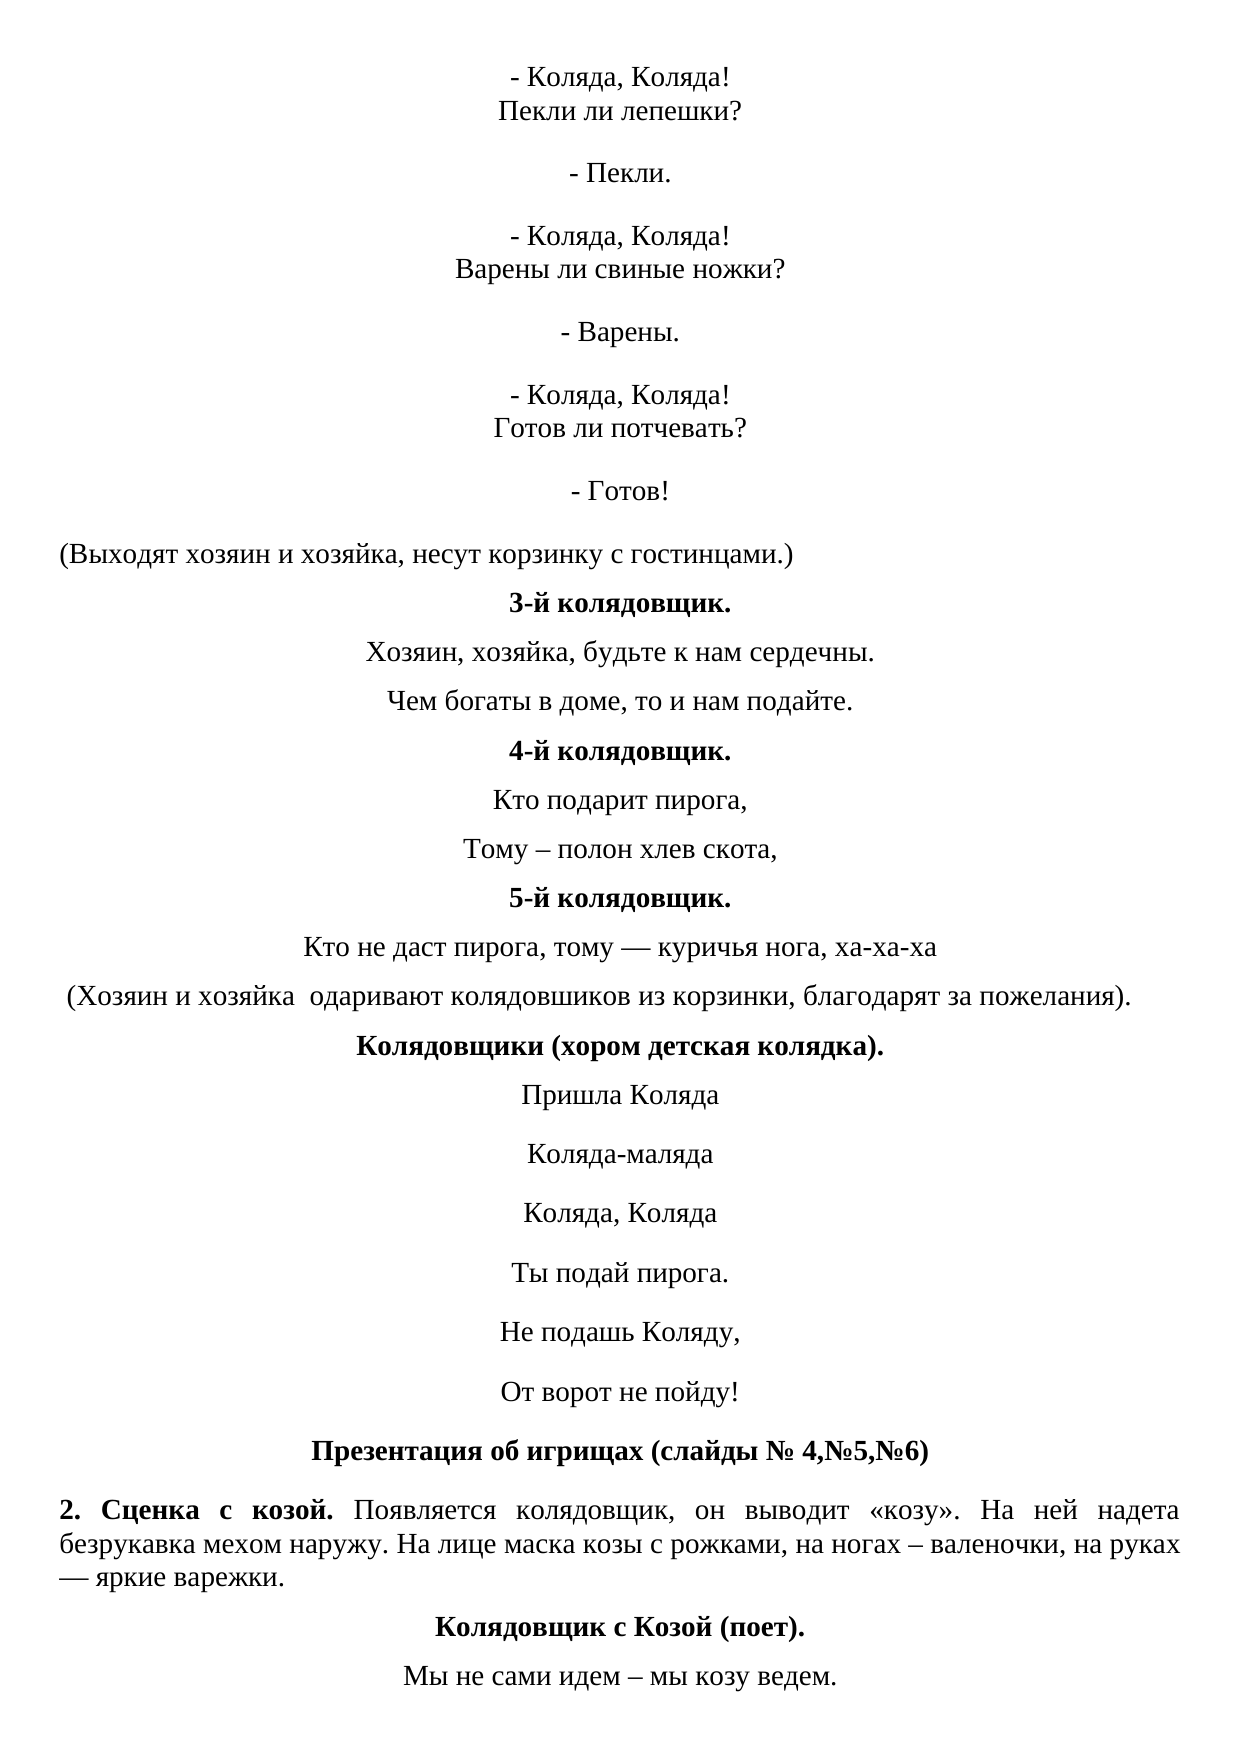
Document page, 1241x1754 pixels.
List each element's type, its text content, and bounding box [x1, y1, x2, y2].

text - Варены. [59, 314, 1181, 348]
text - Готов! [59, 473, 1181, 507]
text Кто подарит пирога, [59, 782, 1181, 815]
text - Коляда, Коляда! Варены ли свиные ножки? [59, 218, 1181, 285]
text - Коляда, Коляда! Готов ли потчевать? [59, 377, 1181, 444]
text Мы не сами идем – мы козу ведем. [59, 1658, 1181, 1691]
text Коляда-маляда [59, 1136, 1181, 1170]
text Кто не даст пирога, тому — куричья нога, ха-ха-ха [59, 929, 1181, 963]
text От ворот не пойду! [59, 1374, 1181, 1407]
text Колядовщик с Козой (поет). [59, 1609, 1181, 1642]
text 3-й колядовщик. [59, 585, 1181, 619]
text - Пекли. [59, 155, 1181, 189]
text Колядовщики (хором детская колядка). [59, 1028, 1181, 1061]
text Не подашь Коляду, [59, 1314, 1181, 1348]
text (Хозяин и хозяйка одаривают колядовшиков из корзинки, благодарят за пожелания). [59, 978, 1181, 1012]
text 4-й колядовщик. [59, 733, 1181, 766]
text Тому – полон хлев скота, [59, 831, 1181, 864]
text 2. Сценка с козой. Появляется колядовщик, он выводит «козу». На ней надета безрукавка мехом наружу. На лице маска козы с рожками, на ногах – валеночки, на руках — яркие варежки. [59, 1492, 1181, 1593]
text Презентация об игрищах (слайды № 4,№5,№6) [59, 1433, 1181, 1467]
text - Коляда, Коляда! Пекли ли лепешки? [59, 59, 1181, 126]
text Пришла Коляда [59, 1077, 1181, 1110]
text Коляда, Коляда [59, 1196, 1181, 1229]
text Хозяин, хозяйка, будьте к нам сердечны. [59, 634, 1181, 668]
text (Выходят хозяин и хозяйка, несут корзинку с гостинцами.) [59, 536, 1181, 569]
text Чем богаты в доме, то и нам подайте. [59, 683, 1181, 717]
text 5-й колядовщик. [59, 880, 1181, 914]
text Ты подай пирога. [59, 1255, 1181, 1288]
